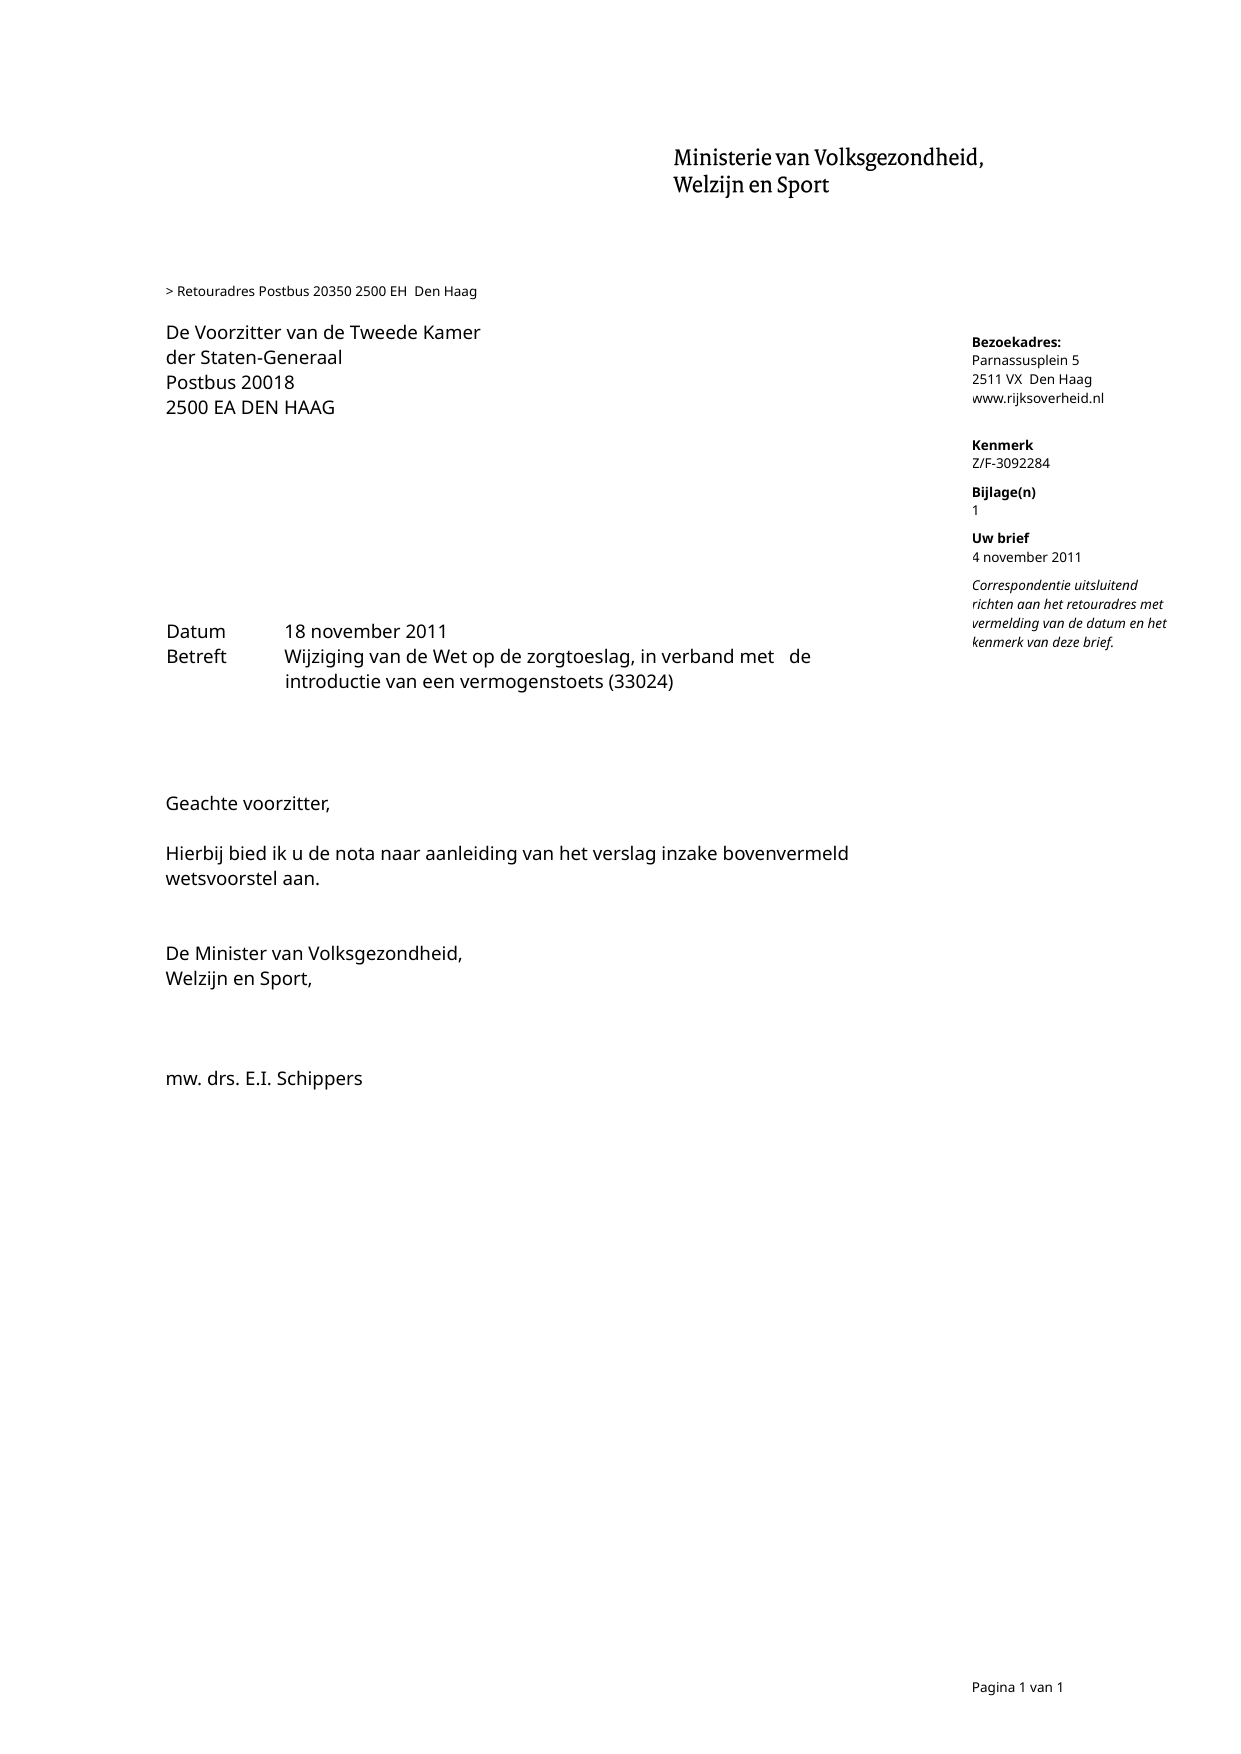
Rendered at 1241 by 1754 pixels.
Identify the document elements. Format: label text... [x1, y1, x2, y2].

text mw. drs. E.I. Schippers [165, 1065, 951, 1090]
text De Minister van Volksgezondheid, Welzijn en Sport, [165, 940, 951, 990]
text Geachte voorzitter, [165, 790, 951, 815]
text Hierbij bied ik u de nota naar aanleiding van het verslag inzake bovenvermeld wetsvoorstel aan. [165, 840, 951, 890]
picture [581, 0, 1042, 260]
